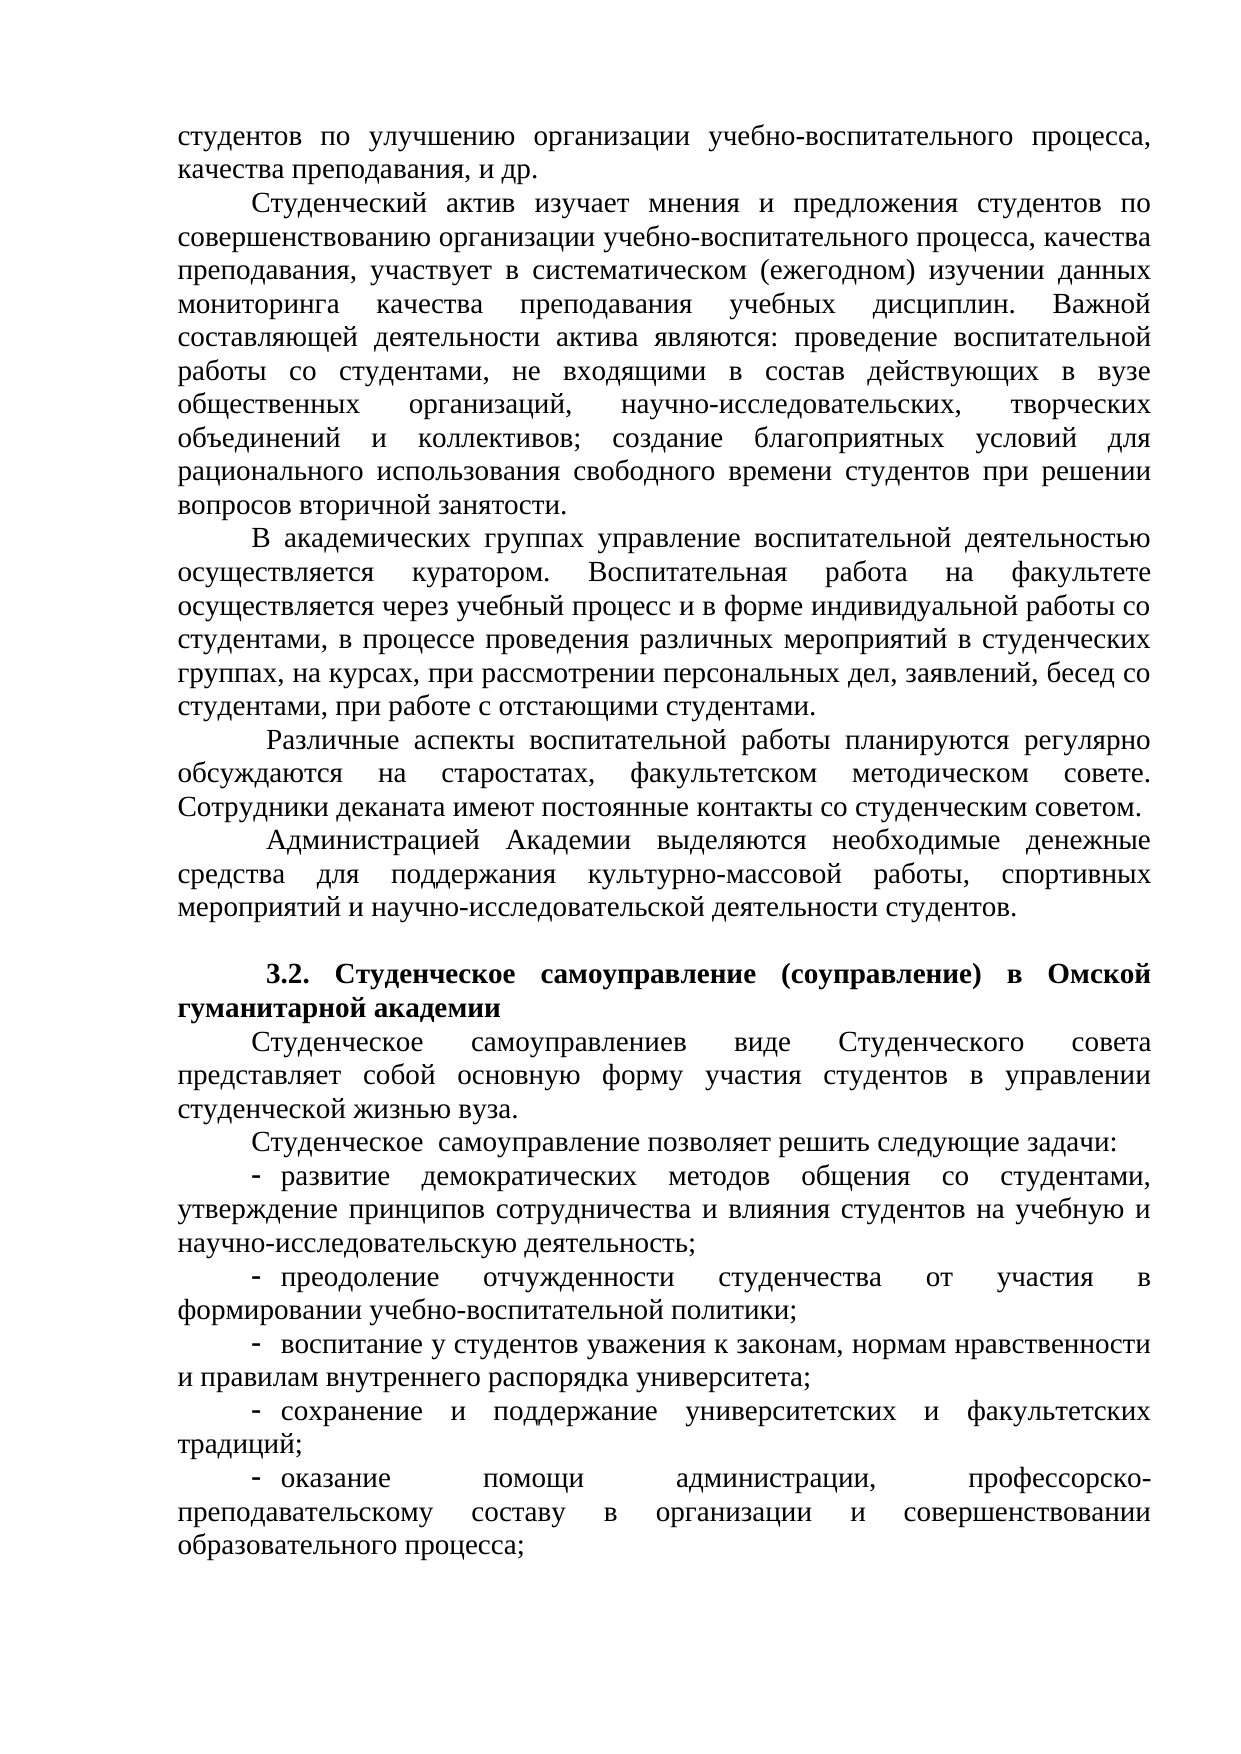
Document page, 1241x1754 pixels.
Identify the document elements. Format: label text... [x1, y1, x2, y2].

text Различные аспекты воспитательной работы планируются регулярно обсуждаются на старостатах, факультетском методическом совете. Сотрудники деканата имеют постоянные контакты со студенческим советом. [177, 722, 1152, 822]
list преодоление отчужденности студенчества от участия в формировании учебно-воспитательной политики; [177, 1259, 1152, 1326]
list оказание помощи администрации, профессорско-преподавательскому составу в организации и совершенствовании образовательного процесса; [177, 1460, 1152, 1561]
text Студенческий актив изучает мнения и предложения студентов по совершенствованию организации учебно-воспитательного процесса, качества преподавания, участвует в систематическом (ежегодном) изучении данных мониторинга качества преподавания учебных дисциплин. Важной составляющей деятельности актива являются: проведение воспитательной работы со студентами, не входящими в состав действующих в вузе общественных организаций, научно-исследовательских, творческих объединений и коллективов; создание благоприятных условий для рационального использования свободного времени студентов при решении вопросов вторичной занятости. [177, 185, 1152, 521]
text Студенческое самоуправление позволяет решить следующие задачи: [177, 1124, 1152, 1158]
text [177, 118, 1152, 185]
text Администрацией Академии выделяются необходимые денежные средства для поддержания культурно-массовой работы, спортивных мероприятий и научно-исследовательской деятельности студентов. [177, 822, 1152, 923]
text В академических группах управление воспитательной деятельностью осуществляется куратором. Воспитательная работа на факультете осуществляется через учебный процесс и в форме индивидуальной работы со студентами, в процессе проведения различных мероприятий в студенческих группах, на курсах, при рассмотрении персональных дел, заявлений, бесед со студентами, при работе с отстающими студентами. [177, 521, 1152, 722]
text 3.2. Студенческое самоуправление (соуправление) в Омской гуманитарной академии [177, 957, 1152, 1024]
list сохранение и поддержание университетских и факультетских традиций; [177, 1393, 1152, 1460]
list развитие демократических методов общения со студентами, утверждение принципов сотрудничества и влияния студентов на учебную и научно-исследовательскую деятельность; [177, 1158, 1152, 1259]
text Студенческое самоуправлениев виде Студенческого совета представляет собой основную форму участия студентов в управлении студенческой жизнью вуза. [177, 1024, 1152, 1124]
list воспитание у студентов уважения к законам, нормам нравственности и правилам внутреннего распорядка университета; [177, 1326, 1152, 1393]
